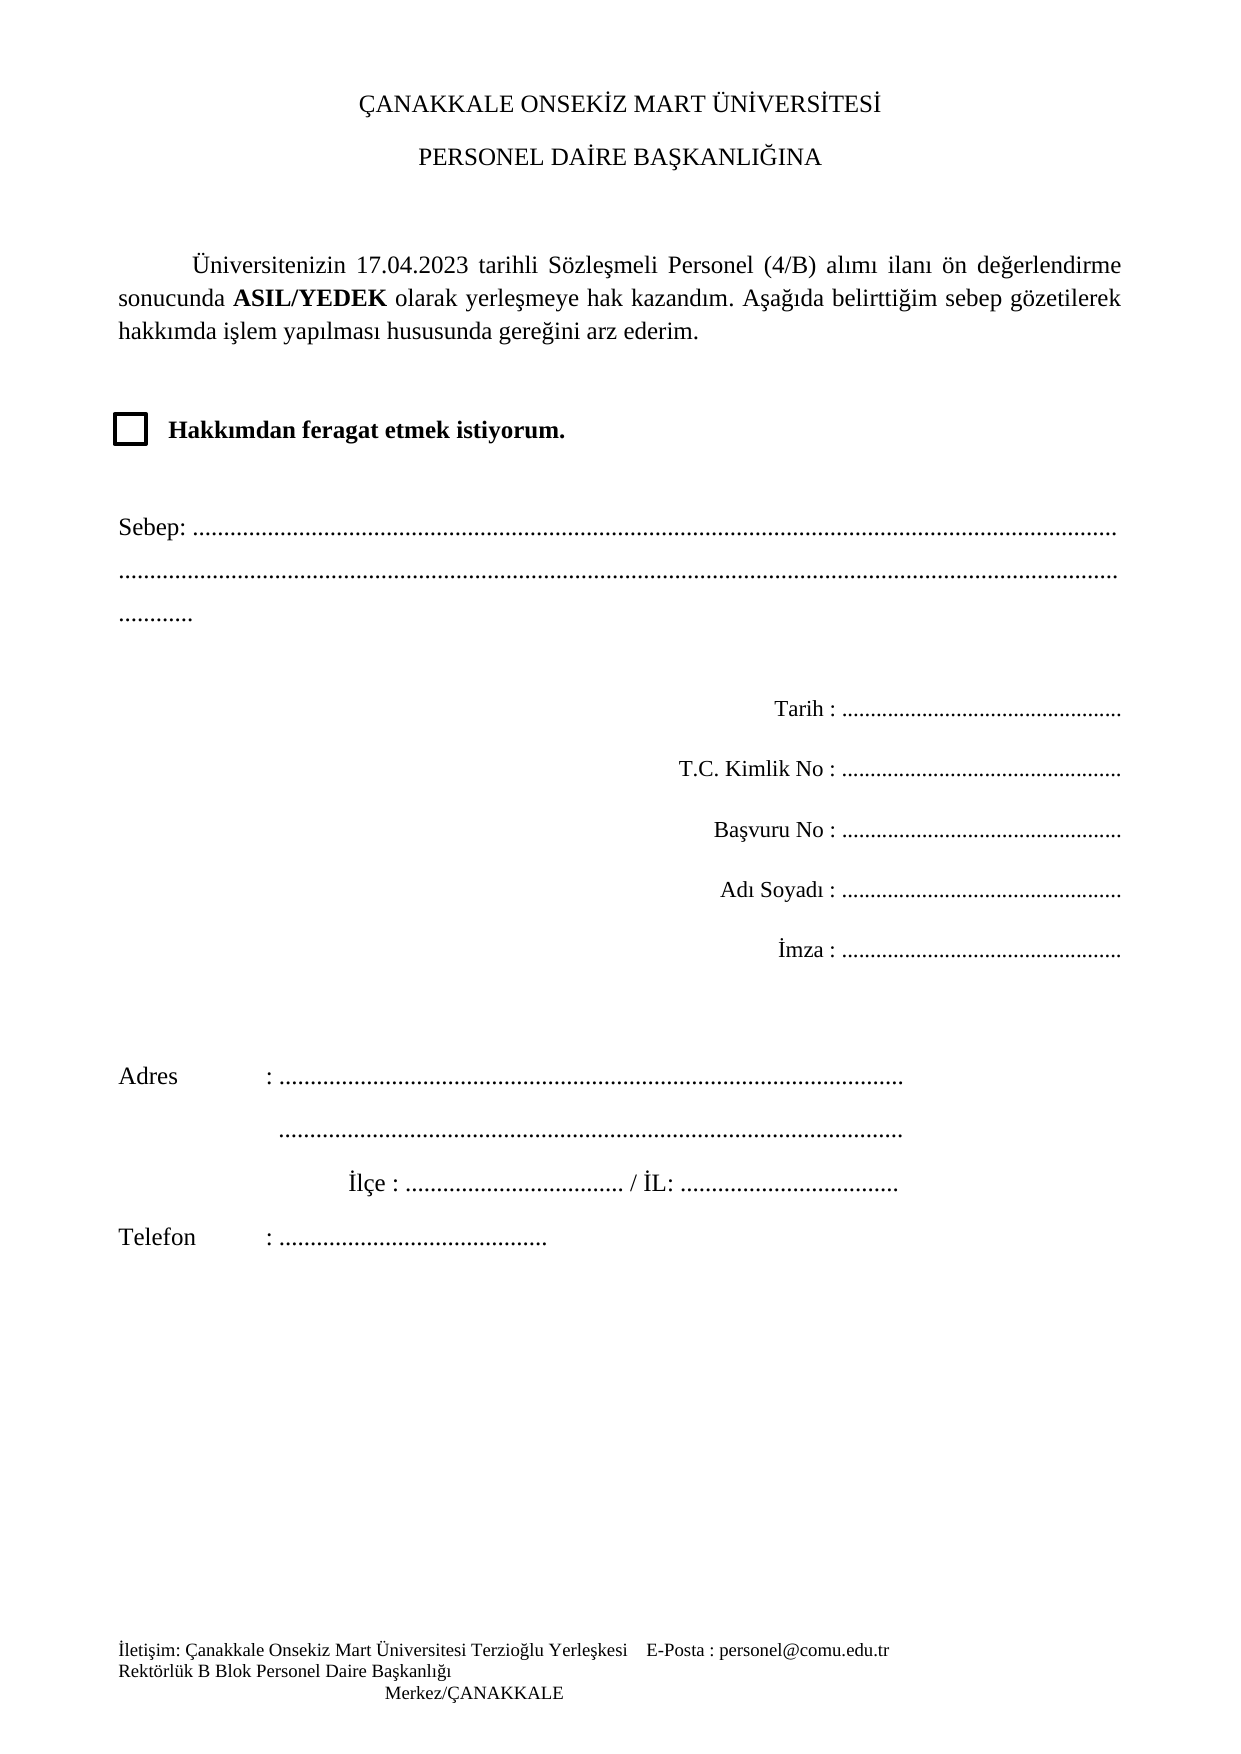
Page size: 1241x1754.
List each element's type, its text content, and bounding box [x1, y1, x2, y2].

text Üniversitenizin 17.04.2023 tarihli Sözleşmeli Personel (4/B) alımı ilanı ön değerlendirme sonucunda ASIL/YEDEK olarak yerleşmeye hak kazandım. Aşağıda belirttiğim sebep gözetilerek hakkımda işlem yapılması hususunda gereğini arz ederim. [118, 250, 1122, 345]
text Tarih : ................................................. [118, 695, 1122, 722]
text Adres : .................................................................................................... [118, 1061, 1122, 1089]
text İmza : ................................................. [118, 936, 1122, 963]
text Adı Soyadı : ................................................. [118, 876, 1122, 902]
text .................................................................................................... [118, 1114, 1122, 1143]
text Telefon : ........................................... [118, 1222, 1122, 1251]
text Sebep: ................................................................................................................................................................................................................................................................................................................................ [118, 512, 1122, 627]
text ÇANAKKALE ONSEKİZ MART ÜNİVERSİTESİ [118, 89, 1122, 117]
text PERSONEL DAİRE BAŞKANLIĞINA [118, 142, 1122, 171]
text T.C. Kimlik No : ................................................. [118, 756, 1122, 782]
text İlçe : ................................... / İL: ................................... [118, 1168, 1122, 1197]
text Hakkımdan feragat etmek istiyorum. [148, 415, 1122, 444]
text Başvuru No : ................................................. [118, 816, 1122, 842]
